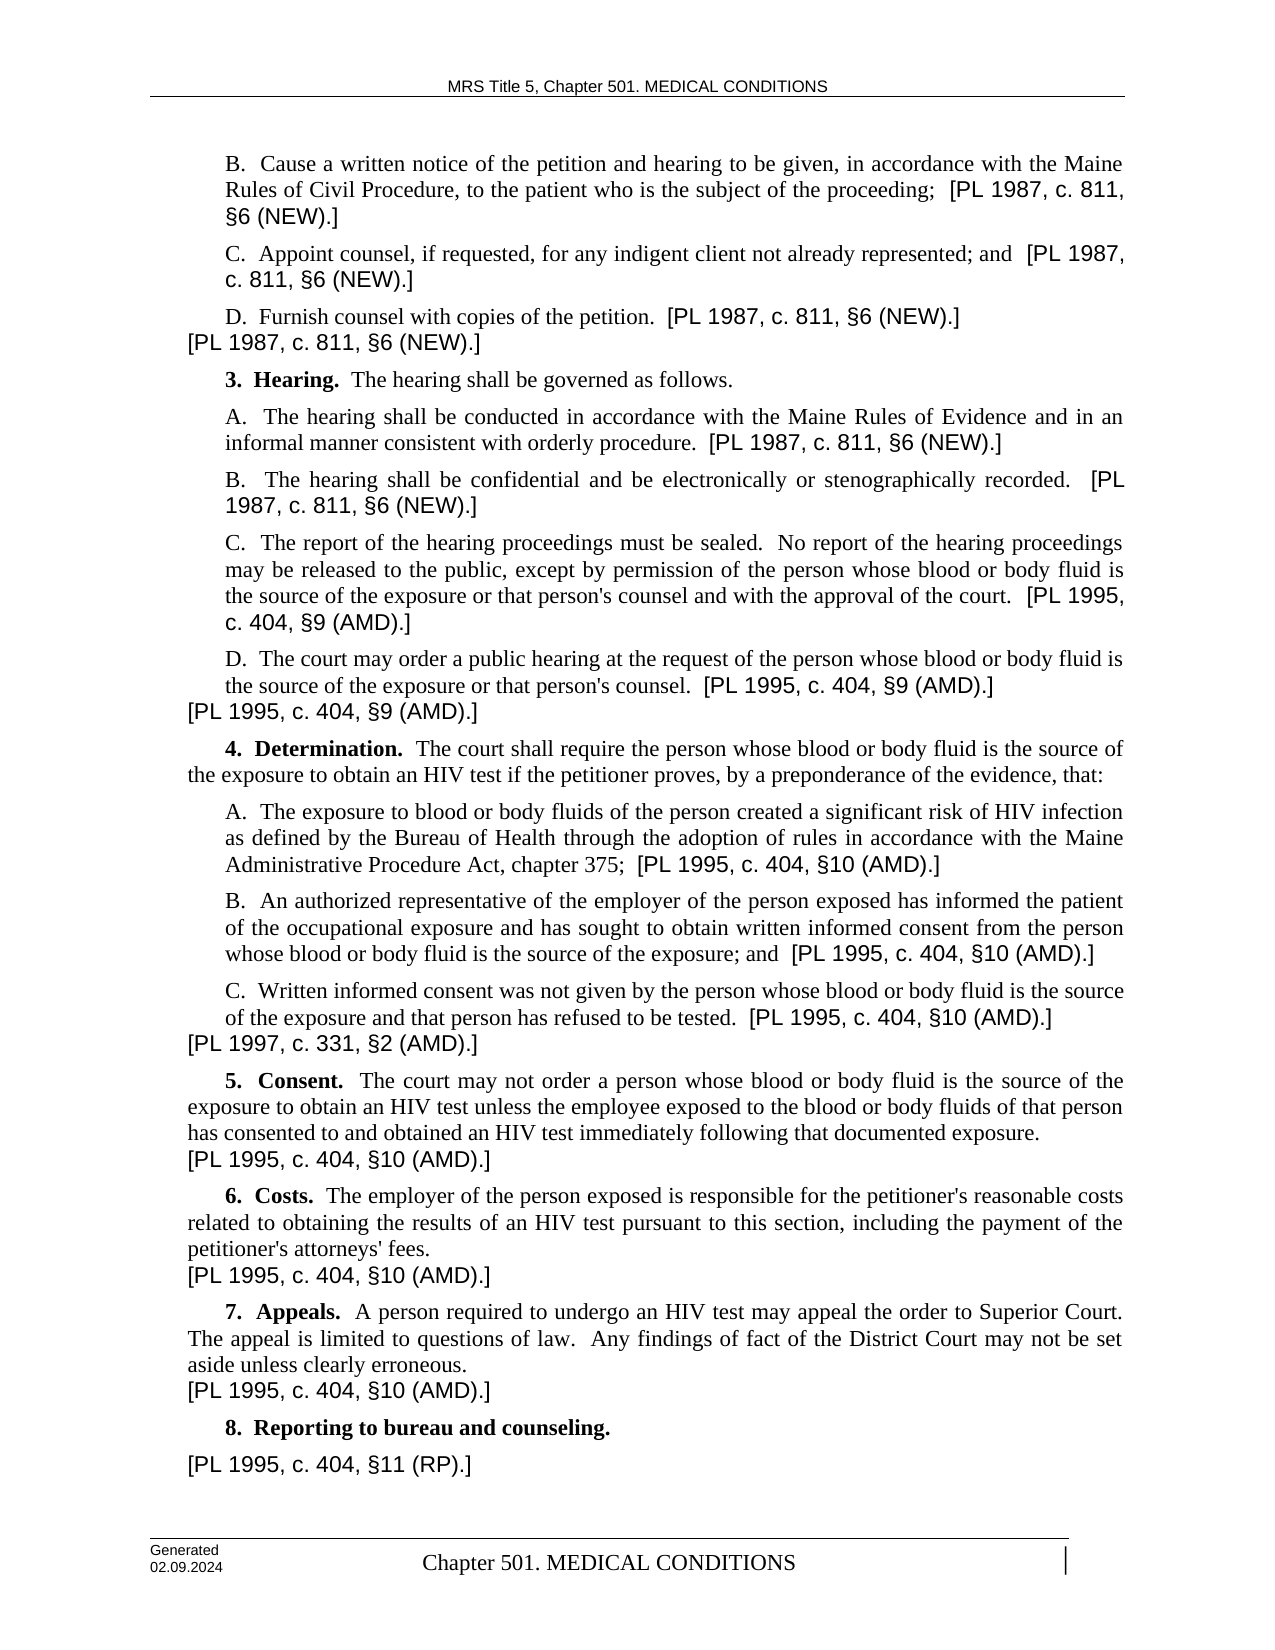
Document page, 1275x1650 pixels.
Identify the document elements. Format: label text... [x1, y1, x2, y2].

text D. The court may order a public hearing at the request of the person whose blood or body fluid is the source of the exposure or that person's counsel. [PL 1995, c. 404, §9 (AMD).] [225, 645, 1125, 698]
text [PL 1995, c. 404, §10 (AMD).] [187, 1262, 1125, 1288]
text [PL 1987, c. 811, §6 (NEW).] [187, 329, 1125, 356]
text C. Written informed consent was not given by the person whose blood or body fluid is the source of the exposure and that person has refused to be tested. [PL 1995, c. 404, §10 (AMD).] [225, 977, 1125, 1030]
text [PL 1995, c. 404, §10 (AMD).] [187, 1146, 1125, 1172]
text D. Furnish counsel with copies of the petition. [PL 1987, c. 811, §6 (NEW).] [225, 303, 1125, 329]
text 7. Appeals. A person required to undergo an HIV test may appeal the order to Superior Court. The appeal is limited to questions of law. Any findings of fact of the District Court may not be set aside unless clearly erroneous. [187, 1298, 1125, 1377]
text B. The hearing shall be confidential and be electronically or stenographically recorded. [PL 1987, c. 811, §6 (NEW).] [225, 466, 1125, 519]
text C. Appoint counsel, if requested, for any indigent client not already represented; and [PL 1987, c. 811, §6 (NEW).] [225, 239, 1125, 292]
text [PL 1997, c. 331, §2 (AMD).] [187, 1030, 1125, 1056]
text 5. Consent. The court may not order a person whose blood or body fluid is the source of the exposure to obtain an HIV test unless the employee exposed to the blood or body fluids of that person has consented to and obtained an HIV test immediately following that documented exposure. [187, 1067, 1125, 1146]
text [PL 1995, c. 404, §9 (AMD).] [187, 698, 1125, 724]
text A. The hearing shall be conducted in accordance with the Maine Rules of Evidence and in an informal manner consistent with orderly procedure. [PL 1987, c. 811, §6 (NEW).] [225, 403, 1125, 456]
text B. An authorized representative of the employer of the person exposed has informed the patient of the occupational exposure and has sought to obtain written informed consent from the person whose blood or body fluid is the source of the exposure; and [PL 1995, c. 404, §10 (AMD).] [225, 887, 1125, 967]
text [PL 1995, c. 404, §11 (RP).] [187, 1451, 1125, 1477]
text C. The report of the hearing proceedings must be sealed. No report of the hearing proceedings may be released to the public, except by permission of the person whose blood or body fluid is the source of the exposure or that person's counsel and with the approval of the court. [PL 1995, c. 404, §9 (AMD).] [225, 529, 1125, 635]
text [PL 1995, c. 404, §10 (AMD).] [187, 1377, 1125, 1404]
text 6. Costs. The employer of the person exposed is responsible for the petitioner's reasonable costs related to obtaining the results of an HIV test pursuant to this section, including the payment of the petitioner's attorneys' fees. [187, 1182, 1125, 1262]
text B. Cause a written notice of the petition and hearing to be given, in accordance with the Maine Rules of Civil Procedure, to the patient who is the subject of the proceeding; [PL 1987, c. 811, §6 (NEW).] [225, 150, 1125, 229]
text A. The exposure to blood or body fluids of the person created a significant risk of HIV infection as defined by the Bureau of Health through the adoption of rules in accordance with the Maine Administrative Procedure Act, chapter 375; [PL 1995, c. 404, §10 (AMD).] [225, 798, 1125, 877]
text 4. Determination. The court shall require the person whose blood or body fluid is the source of the exposure to obtain an HIV test if the petitioner proves, by a preponderance of the evidence, that: [187, 735, 1125, 787]
text 8. Reporting to bureau and counseling. [187, 1414, 1125, 1441]
text 3. Hearing. The hearing shall be governed as follows. [187, 366, 1125, 392]
